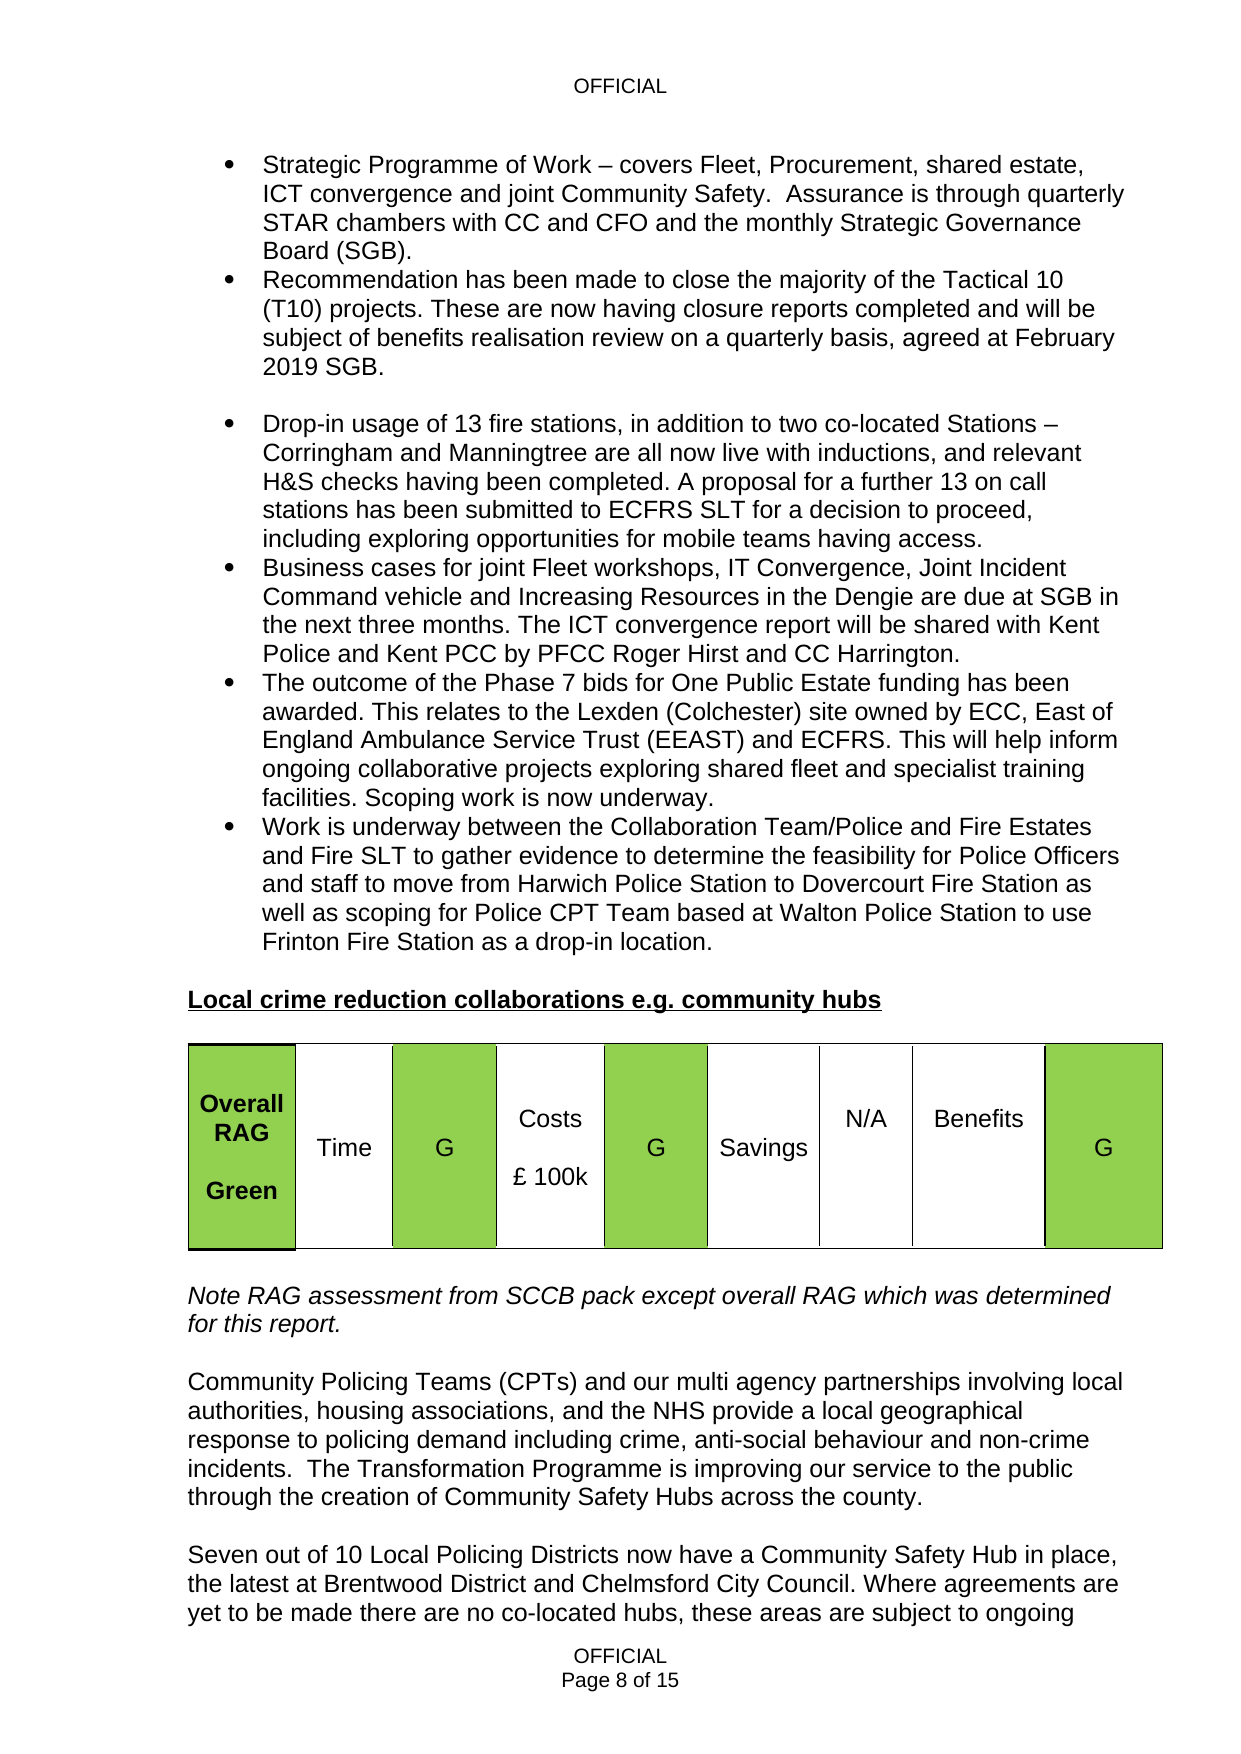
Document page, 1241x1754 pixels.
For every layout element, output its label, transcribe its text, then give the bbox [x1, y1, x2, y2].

table_header Time [296, 1102, 393, 1307]
text Community Policing Teams (CPTs) and our multi agency partnerships involving local authorities, housing associations, and the NHS provide a local geographical response to policing demand including crime, anti-social behaviour and non-crime incidents. The Transformation Programme is improving our service to the public through the creation of Community Safety Hubs across the county. [187, 1426, 1128, 1569]
list Business cases for joint Fleet workshops, IT Convergence, Joint Incident Command vehicle and Increasing Resources in the Dengie are due at SGB in the next three months. The ICT convergence report will be shared with Kent Police and Kent PCC by PFCC Roger Hirst and CC Harrington. [225, 553, 1128, 668]
list Work is underway between the Collaboration Team/Police and Fire Estates and Fire SLT to gather evidence to determine the feasibility for Police Officers and staff to move from Harwich Police Station to Dovercourt Fire Station as well as scoping for Police CPT Team based at Walton Police Station to use Frinton Fire Station as a drop-in location. [225, 870, 1128, 1014]
text Local crime reduction collaborations e.g. community hubs [187, 1043, 1128, 1072]
table_header Costs £ 100k [496, 1102, 604, 1307]
table_header Overall RAG Green [189, 1104, 295, 1307]
table_header N/A [819, 1102, 912, 1307]
table_header G [1045, 1102, 1162, 1307]
list Recommendation has been made to close the majority of the Tactical 10 (T10) projects. These are now having closure reports completed and will be subject of benefits realisation review on a quarterly basis, agreed at February 2019 SGB. [225, 265, 1128, 380]
text Note RAG assessment from SCCB pack except overall RAG which was determined for this report. [187, 1339, 1128, 1396]
table_header G [393, 1102, 496, 1307]
table_header G [604, 1102, 708, 1307]
list Drop-in usage of 13 fire stations, in addition to two co-located Stations – Corringham and Manningtree are all now live with inductions, and relevant H&S checks having been completed. A proposal for a further 13 on call stations has been submitted to ECFRS SLT for a decision to proceed, including exploring opportunities for mobile teams having access. [225, 409, 1128, 553]
list The outcome of the Phase 7 bids for One Public Estate funding has been awarded. This relates to the Lexden (Colchester) site owned by ECC, East of England Ambulance Service Trust (EEAST) and ECFRS. This will help inform ongoing collaborative projects exploring shared fleet and specialist training facilities. Scoping work is now underway. [225, 697, 1128, 841]
list Strategic Programme of Work – covers Fleet, Procurement, shared estate, ICT convergence and joint Community Safety. Assurance is through quarterly STAR chambers with CC and CFO and the monthly Strategic Governance Board (SGB). [225, 150, 1128, 265]
table_header Savings [708, 1102, 819, 1307]
table_header Benefits [913, 1102, 1045, 1307]
